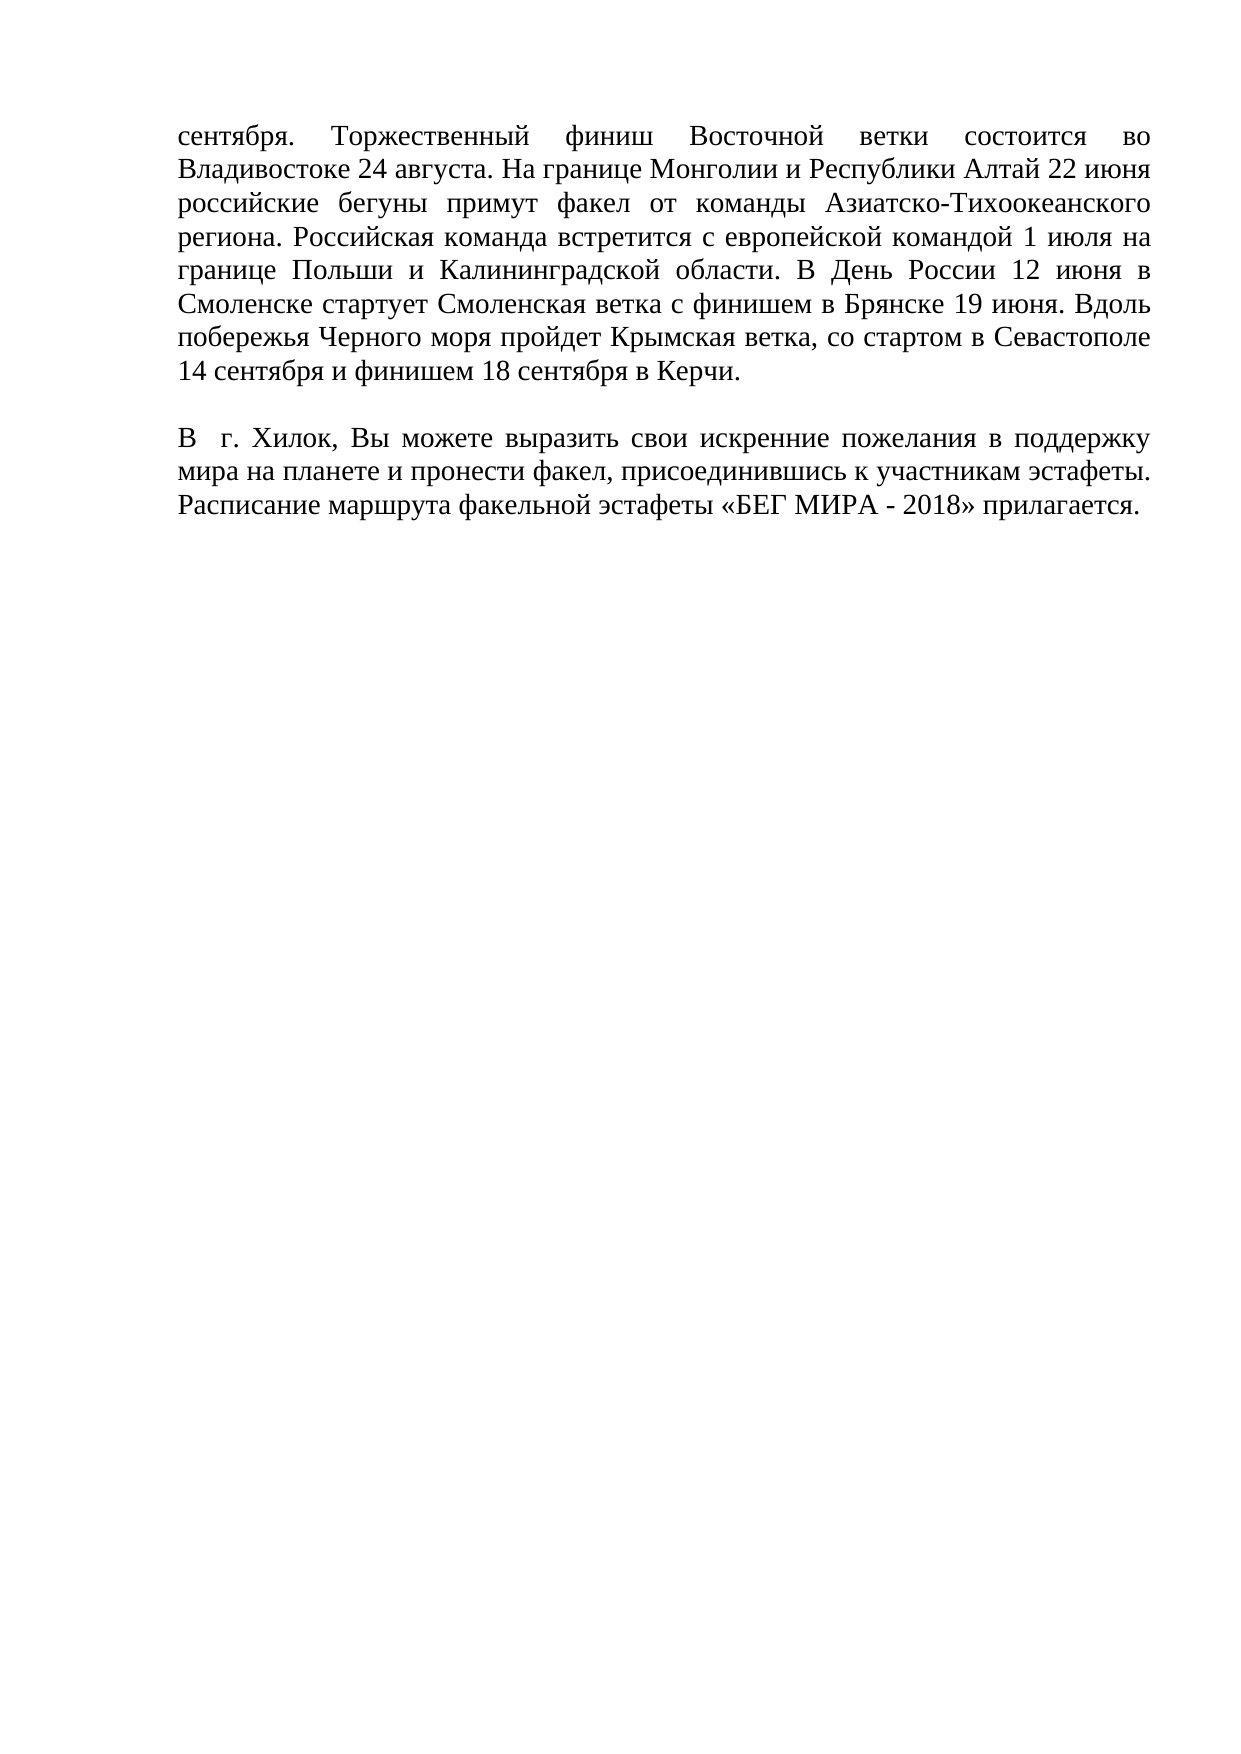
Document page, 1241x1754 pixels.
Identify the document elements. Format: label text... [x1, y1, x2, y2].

text В г. Хилок, Вы можете выразить свои искренние пожелания в поддержку мира на планете и пронести факел, присоединившись к участникам эстафеты. Расписание маршрута факельной эстафеты «БЕГ МИРА - 2018» прилагается. [177, 420, 1152, 521]
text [177, 118, 1152, 386]
